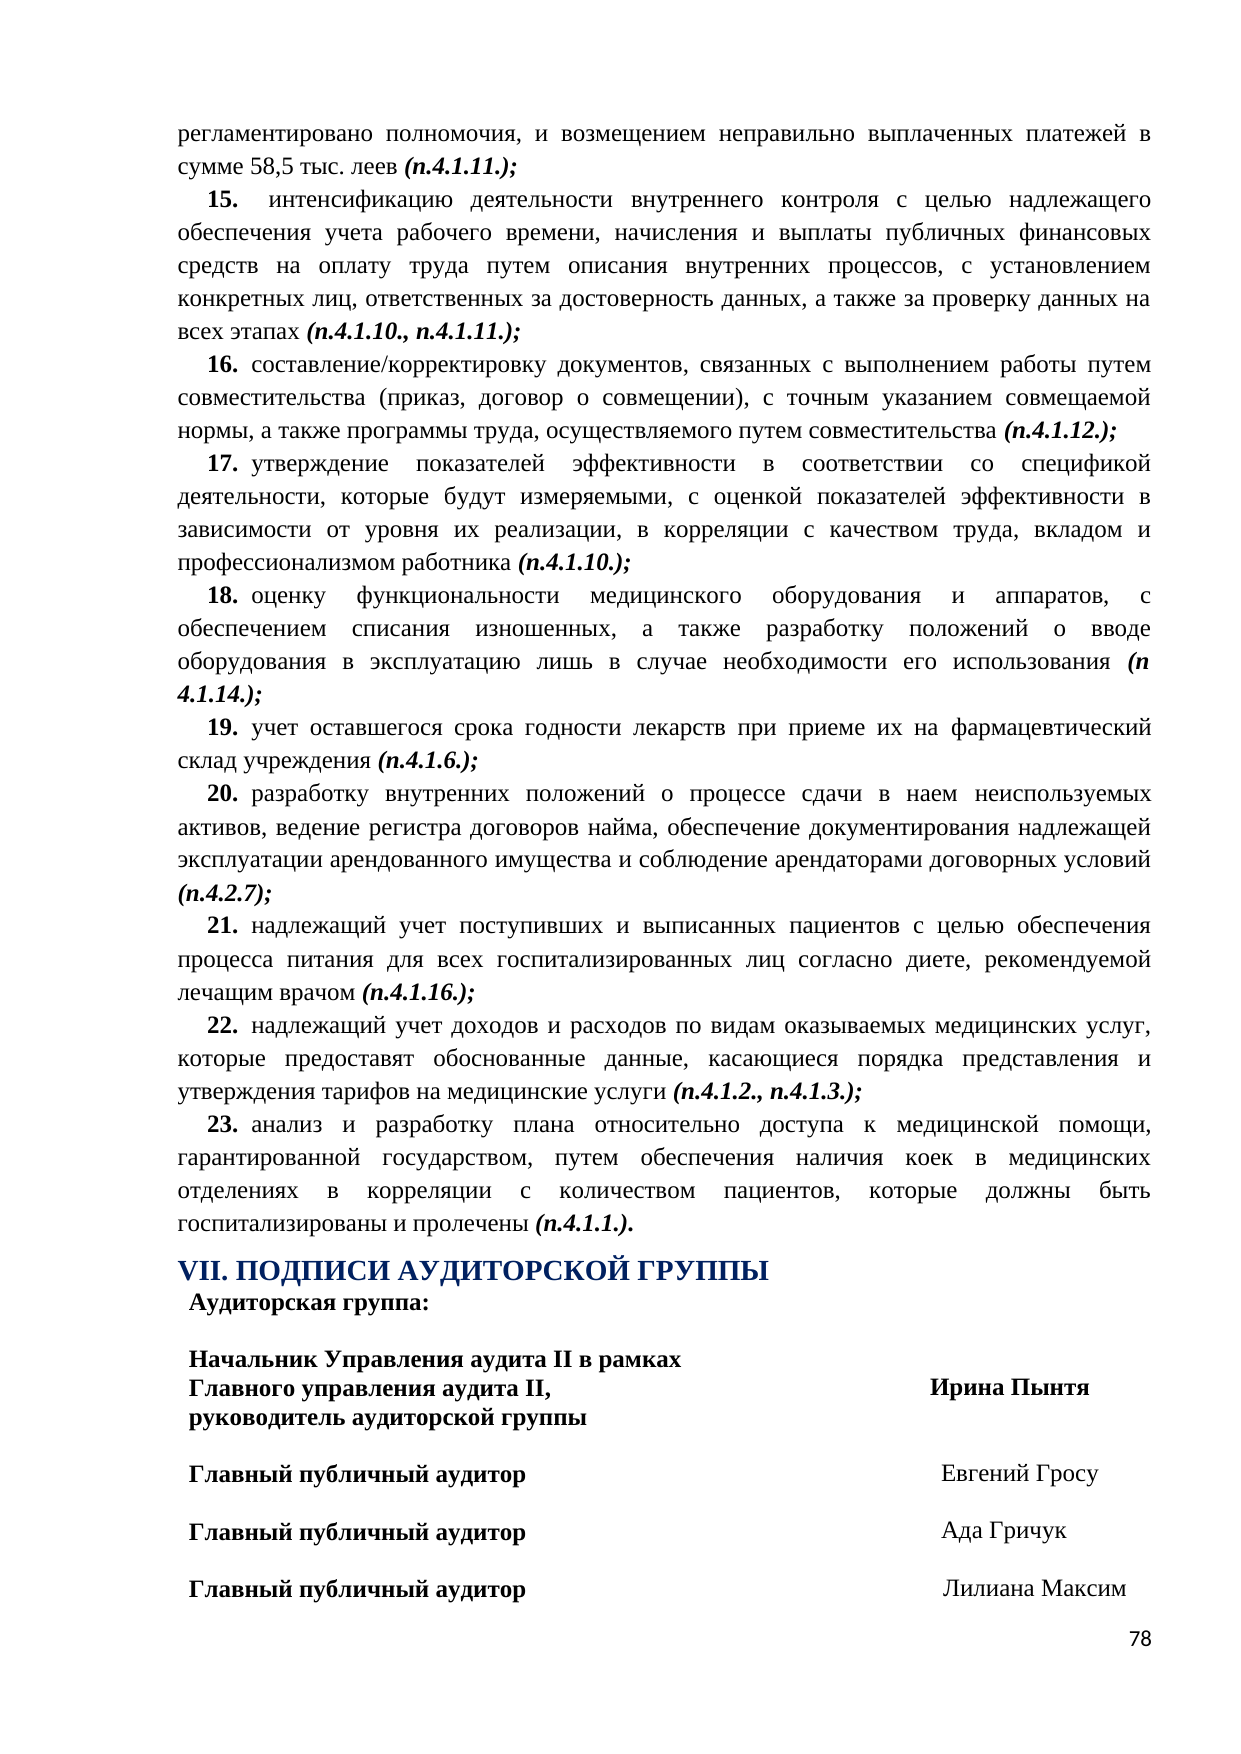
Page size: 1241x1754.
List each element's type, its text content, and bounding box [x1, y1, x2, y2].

list надлежащий учет доходов и расходов по видам оказываемых медицинских услуг, которые предоставят обоснованные данные, касающиеся порядка представления и утверждения тарифов на медицинские услуги (п.4.1.2., п.4.1.3.); [177, 1010, 1152, 1043]
list разработку внутренних положений о процессе сдачи в наем неиспользуемых активов, ведение регистра договоров найма, обеспечение документирования надлежащей эксплуатации арендованного имущества и соблюдение арендаторами договорных условий (п.4.2.7); [177, 778, 1152, 906]
list учет оставшегося срока годности лекарств при приеме их на фармацевтический склад учреждения (п.4.1.6.); [177, 712, 1152, 774]
subtitle VII. ПОДПИСИ АУДИТОРСКОЙ ГРУППЫ [177, 1253, 1152, 1287]
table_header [177, 1287, 842, 1603]
list надлежащий учет поступивших и выписанных пациентов с целью обеспечения процесса питания для всех госпитализированных лиц согласно диете, рекомендуемой лечащим врачом (п.4.1.16.); [177, 911, 1152, 944]
list составление/корректировку документов, связанных с выполнением работы путем совместительства (приказ, договор о совмещении), с точным указанием совмещаемой нормы, а также программы труда, осуществляемого путем совместительства (п.4.1.12.); [177, 349, 1152, 444]
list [177, 118, 1152, 180]
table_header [842, 1287, 1152, 1603]
list надлежащий учет поступивших и выписанных пациентов с целью обеспечения процесса питания для всех госпитализированных лиц согласно диете, рекомендуемой лечащим врачом (п.4.1.16.); [177, 972, 1152, 1005]
list интенсификацию деятельности внутреннего контроля с целью надлежащего обеспечения учета рабочего времени, начисления и выплаты публичных финансовых средств на оплату труда путем описания внутренних процессов, с установлением конкретных лиц, ответственных за достоверность данных, а также за проверку данных на всех этапах (п.4.1.10., п.4.1.11.); [177, 184, 1152, 345]
list оценку функциональности медицинского оборудования и аппаратов, с обеспечением списания изношенных, а также разработку положений о вводе оборудования в эксплуатацию лишь в случае необходимости его использования (п 4.1.14.); [177, 580, 1152, 708]
list надлежащий учет доходов и расходов по видам оказываемых медицинских услуг, которые предоставят обоснованные данные, касающиеся порядка представления и утверждения тарифов на медицинские услуги (п.4.1.2., п.4.1.3.); [177, 1071, 1152, 1104]
list анализ и разработку плана относительно доступа к медицинской помощи, гарантированной государством, путем обеспечения наличия коек в медицинских отделениях в корреляции с количеством пациентов, которые должны быть госпитализированы и пролечены (п.4.1.1.). [177, 1109, 1152, 1237]
list утверждение показателей эффективности в соответствии со спецификой деятельности, которые будут измеряемыми, с оценкой показателей эффективности в зависимости от уровня их реализации, в корреляции с качеством труда, вкладом и профессионализмом работника (п.4.1.10.); [177, 448, 1152, 576]
